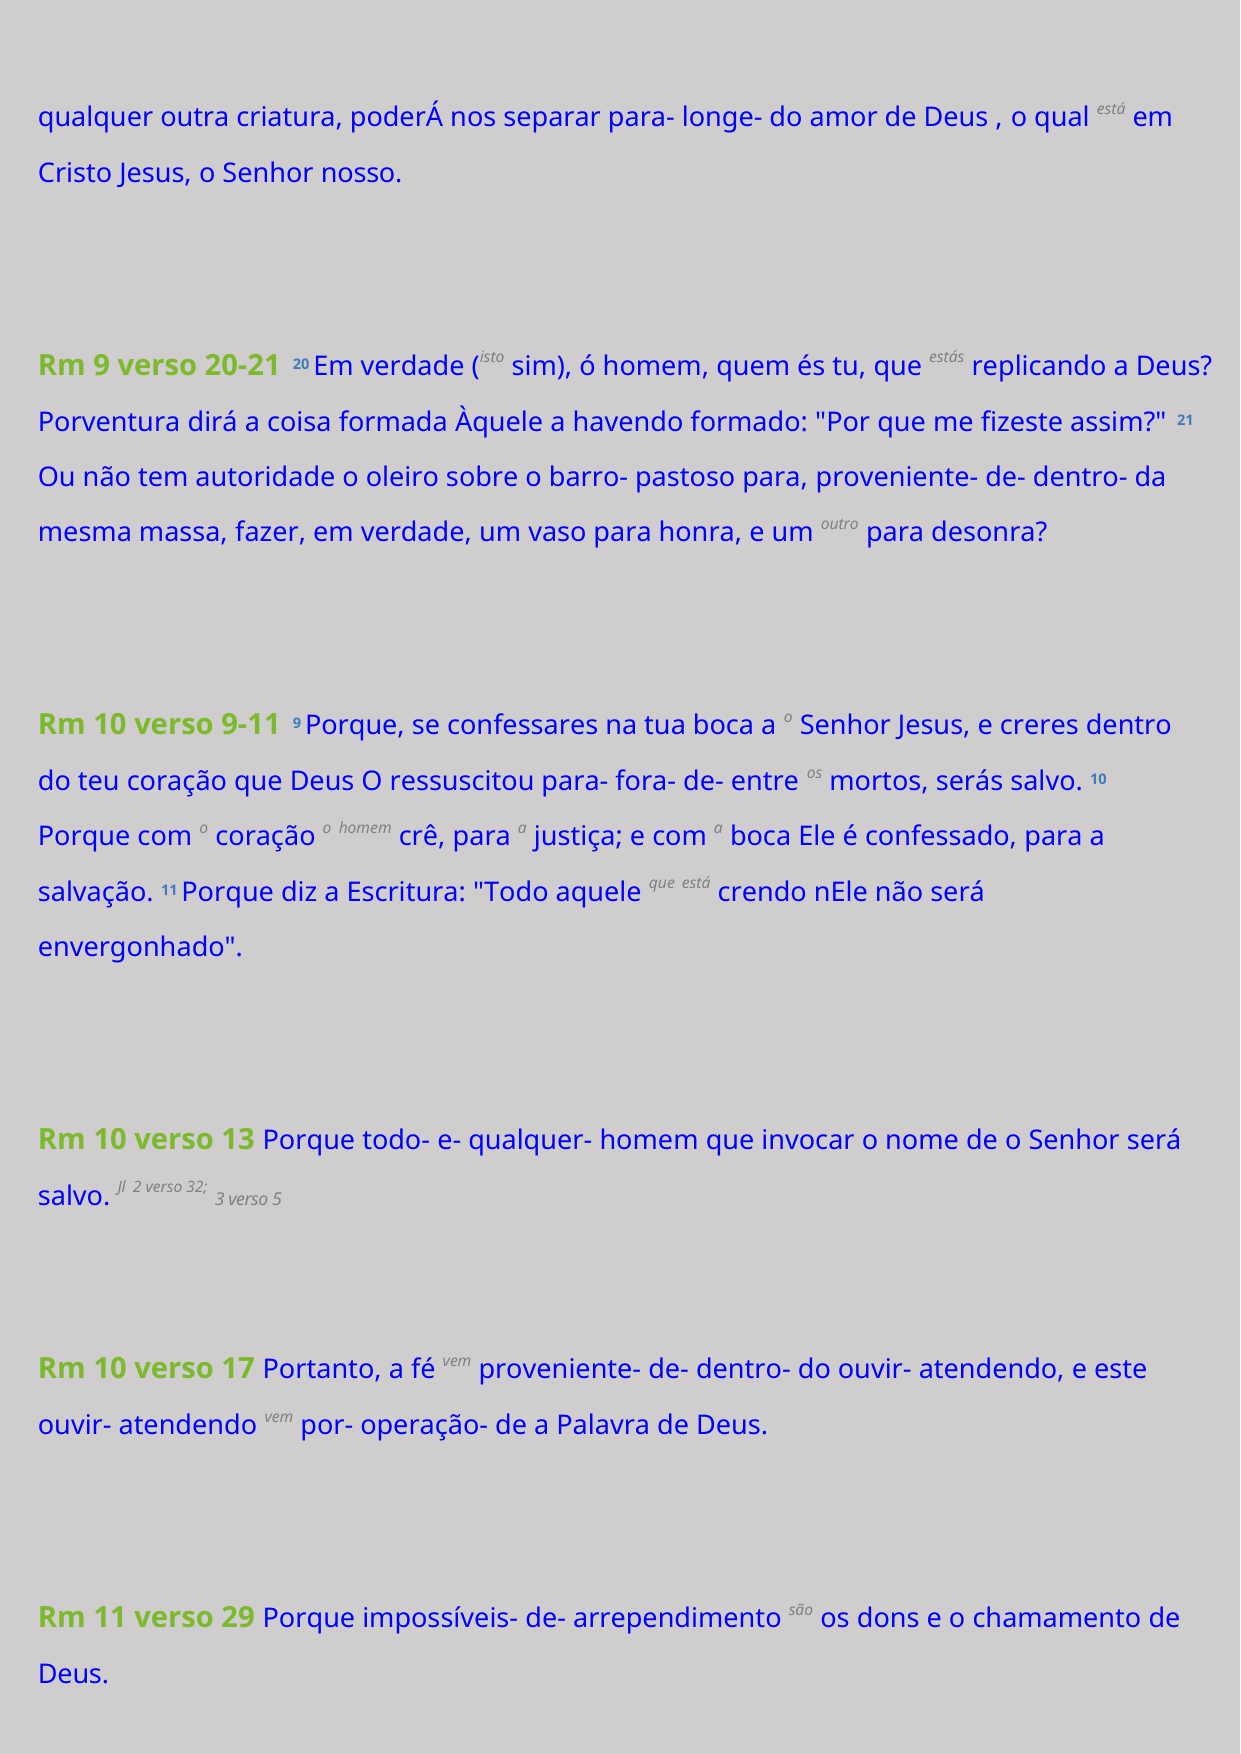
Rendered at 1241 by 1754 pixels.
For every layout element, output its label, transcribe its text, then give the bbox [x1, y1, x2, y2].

text Rm 10 verso 9-11 9 Porque, se confessares na tua boca a o Senhor Jesus, e creres dentro do teu coração que Deus O ressuscitou para- fora- de- entre os mortos, serás salvo. 10 Porque com o coração o homem crê, para a justiça; e com a boca Ele é confessado, para a salvação. 11 Porque diz a Escritura: "Todo aquele que está crendo nEle não será envergonhado". [38, 703, 1193, 964]
text Rm 10 verso 13 Porque todo- e- qualquer- homem que invocar o nome de o Senhor será salvo. Jl 2 verso 32; 3 verso 5 [38, 1118, 1215, 1213]
text Rm 9 verso 20-21 20 Em verdade (isto sim), ó homem, quem és tu, que estás replicando a Deus? Porventura dirá a coisa formada Àquele a havendo formado: "Por que me fizeste assim?" 21 Ou não tem autoridade o oleiro sobre o barro- pastoso para, proveniente- de- dentro- da mesma massa, fazer, em verdade, um vaso para honra, e um outro para desonra? [38, 344, 1215, 549]
text Rm 11 verso 29 Porque impossíveis- de- arrependimento são os dons e o chamamento de Deus. [38, 1596, 1215, 1691]
text Rm 10 verso 17 Portanto, a fé vem proveniente- de- dentro- do ouvir- atendendo, e este ouvir- atendendo vem por- operação- de a Palavra de Deus. [38, 1348, 1215, 1443]
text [38, 98, 1202, 190]
